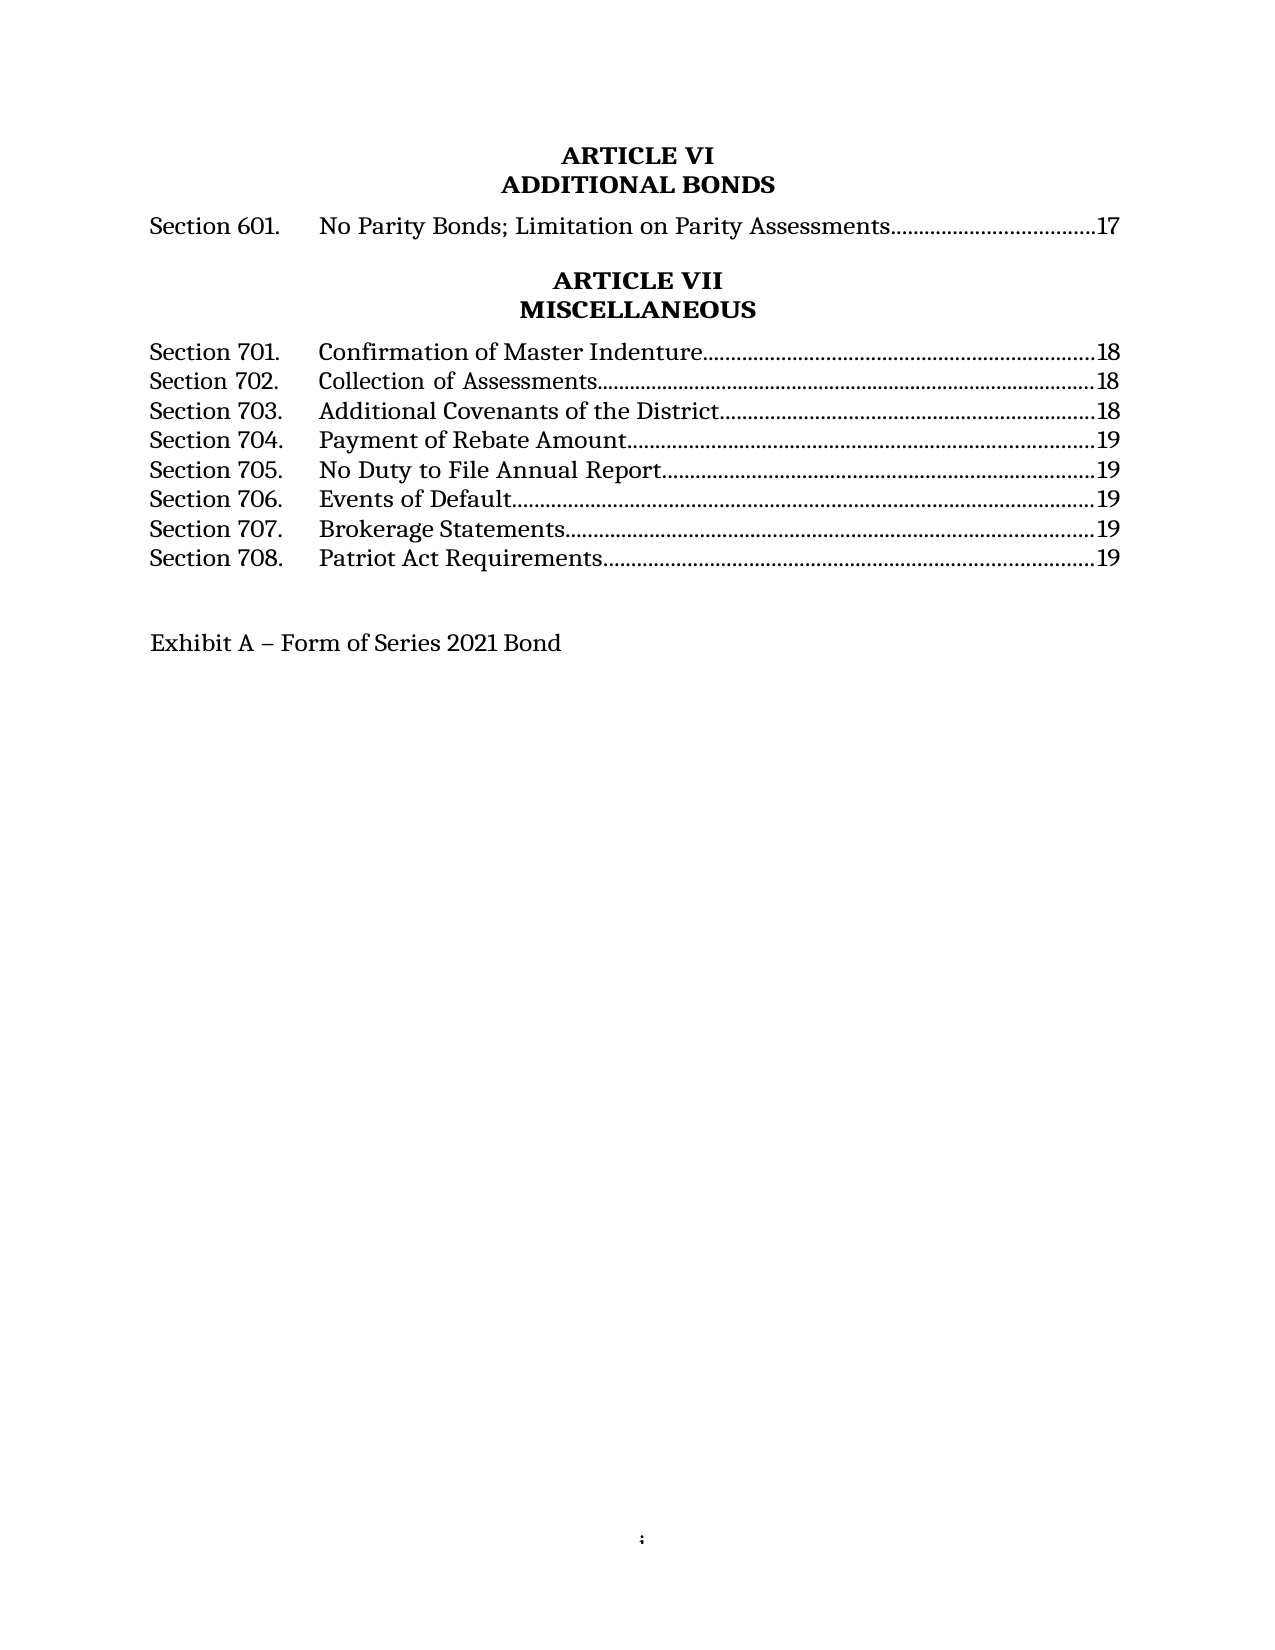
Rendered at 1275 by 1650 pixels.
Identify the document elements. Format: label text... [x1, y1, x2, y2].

text Exhibit A – Form of Series 2021 Bond [150, 629, 1235, 658]
